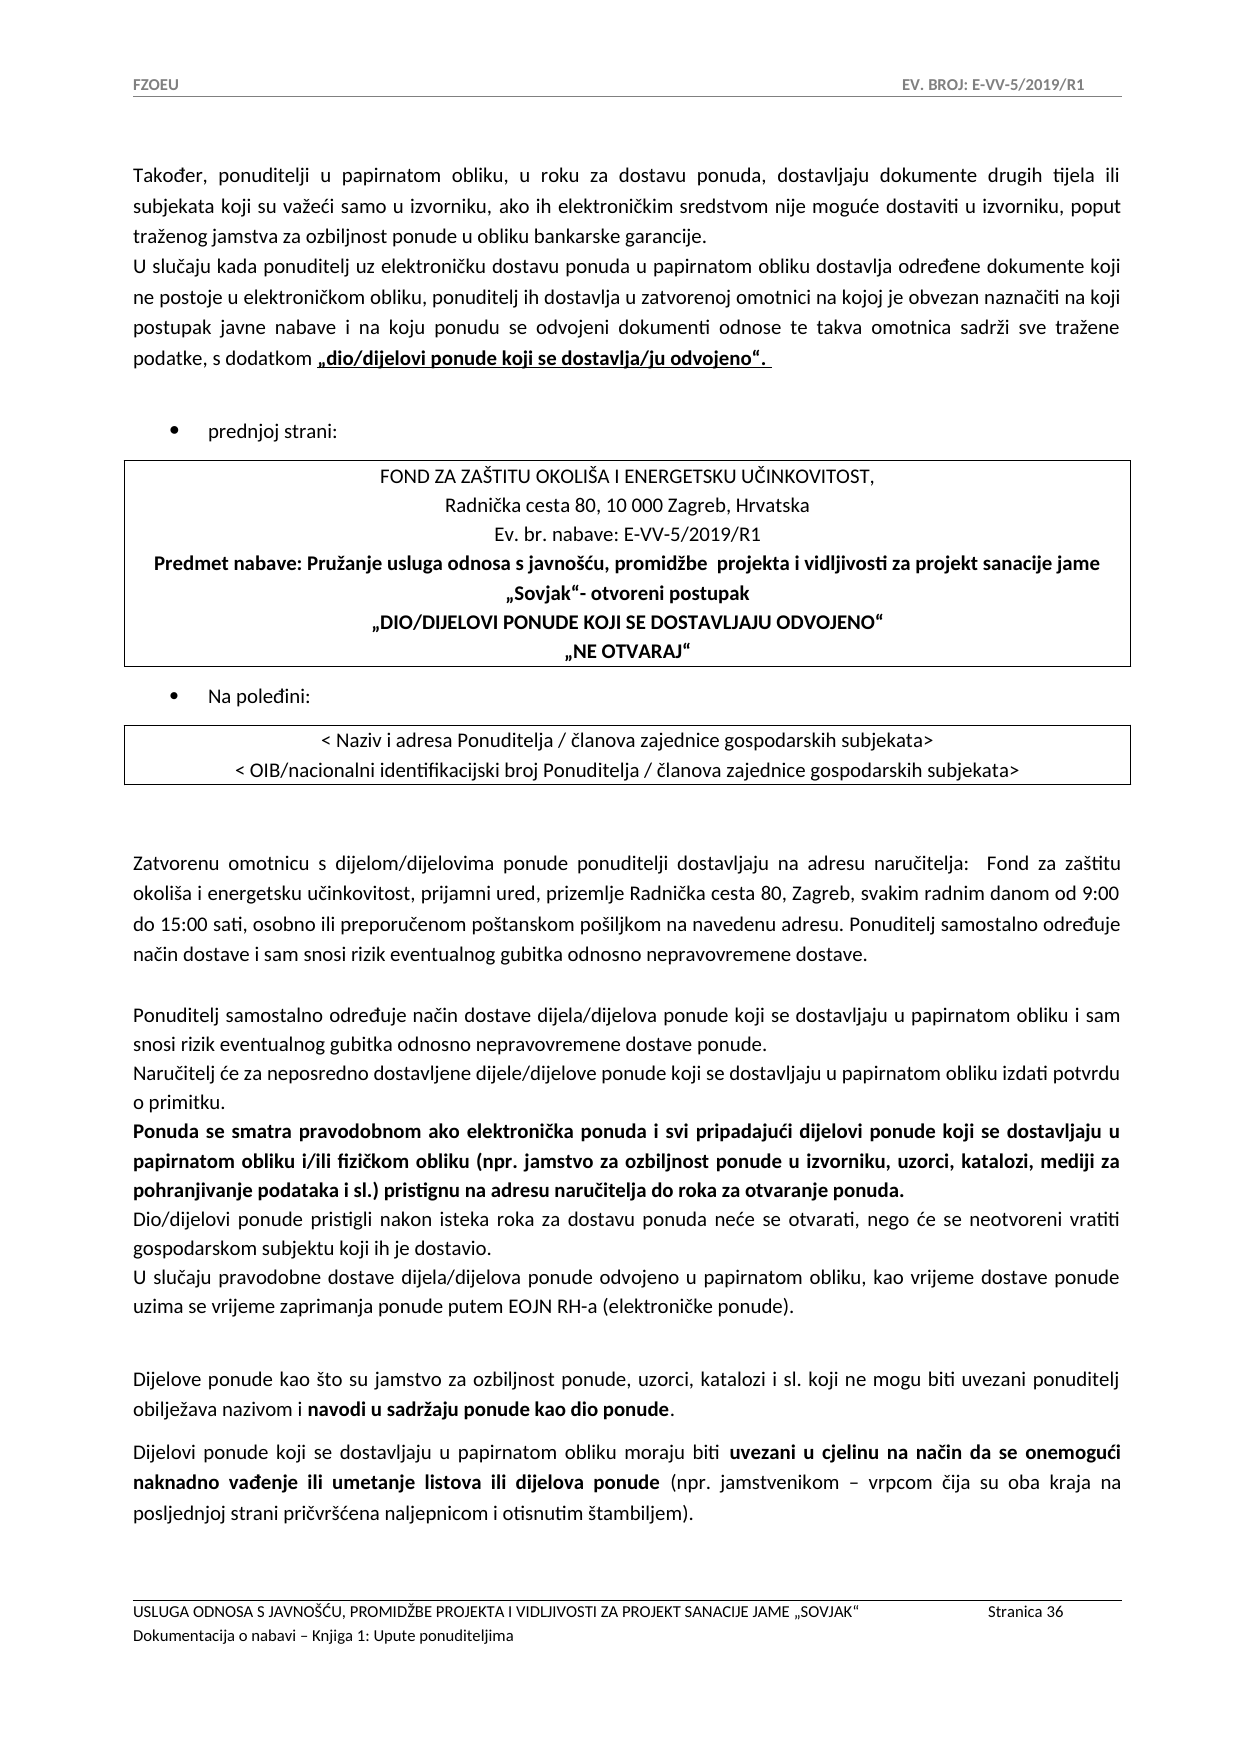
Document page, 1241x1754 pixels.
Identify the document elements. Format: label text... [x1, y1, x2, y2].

text FOND ZA ZAŠTITU OKOLIŠA I ENERGETSKU UČINKOVITOST, [125, 461, 1130, 488]
text Ponuditelj samostalno određuje način dostave dijela/dijelova ponude koji se dostavljaju u papirnatom obliku i sam snosi rizik eventualnog gubitka odnosno nepravovremene dostave ponude. [133, 1002, 1122, 1057]
text U slučaju kada ponuditelj uz elektroničku dostavu ponuda u papirnatom obliku dostavlja određene dokumente koji ne postoje u elektroničkom obliku, ponuditelj ih dostavlja u zatvorenoj omotnici na kojoj je obvezan naznačiti na koji postupak javne nabave i na koju ponudu se odvojeni dokumenti odnose te takva omotnica sadrži sve tražene podatke, s dodatkom „dio/dijelovi ponude koji se dostavlja/ju odvojeno“. [133, 254, 1122, 370]
text < Naziv i adresa Ponuditelja / članova zajednice gospodarskih subjekata> [125, 726, 1130, 753]
text Ponuda se smatra pravodobnom ako elektronička ponuda i svi pripadajući dijelovi ponude koji se dostavljaju u papirnatom obliku i/ili fizičkom obliku (npr. jamstvo za ozbiljnost ponude u izvorniku, uzorci, katalozi, mediji za pohranjivanje podataka i sl.) pristignu na adresu naručitelja do roka za otvaranje ponuda. [133, 1119, 1122, 1202]
list Na poleđini: [170, 683, 1122, 708]
text Radnička cesta 80, 10 000 Zagreb, Hrvatska [125, 489, 1130, 518]
text Predmet nabave: Pružanje usluga odnosa s javnošću, promidžbe projekta i vidljivosti za projekt sanacije jame „Sovjak“- otvoreni postupak [125, 547, 1130, 605]
text „NE OTVARAJ“ [125, 635, 1130, 666]
text Zatvorenu omotnicu s dijelom/dijelovima ponude ponuditelji dostavljaju na adresu naručitelja: Fond za zaštitu okoliša i energetsku učinkovitost, prijamni ured, prizemlje Radnička cesta 80, Zagreb, svakim radnim danom od 9:00 do 15:00 sati, osobno ili preporučenom poštanskom pošiljkom na navedenu adresu. Ponuditelj samostalno određuje način dostave i sam snosi rizik eventualnog gubitka odnosno nepravovremene dostave. [133, 850, 1122, 967]
text Dijelovi ponude koji se dostavljaju u papirnatom obliku moraju biti uvezani u cjelinu na način da se onemogući naknadno vađenje ili umetanje listova ili dijelova ponude (npr. jamstvenikom – vrpcom čija su oba kraja na posljednjoj strani pričvršćena naljepnicom i otisnutim štambiljem). [133, 1439, 1122, 1525]
text Dio/dijelovi ponude pristigli nakon isteka roka za dostavu ponuda neće se otvarati, nego će se neotvoreni vratiti gospodarskom subjektu koji ih je dostavio. [133, 1206, 1122, 1261]
text „DIO/DIJELOVI PONUDE KOJI SE DOSTAVLJAJU ODVOJENO“ [125, 606, 1130, 634]
text < OIB/nacionalni identifikacijski broj Ponuditelja / članova zajednice gospodarskih subjekata> [125, 754, 1130, 784]
list prednjoj strani: [170, 418, 1122, 444]
text Dijelove ponude kao što su jamstvo za ozbiljnost ponude, uzorci, katalozi i sl. koji ne mogu biti uvezani ponuditelj obilježava nazivom i navodi u sadržaju ponude kao dio ponude. [133, 1366, 1122, 1422]
text Također, ponuditelji u papirnatom obliku, u roku za dostavu ponuda, dostavljaju dokumente drugih tijela ili subjekata koji su važeći samo u izvorniku, ako ih elektroničkim sredstvom nije moguće dostaviti u izvorniku, poput traženog jamstva za ozbiljnost ponude u obliku bankarske garancije. [133, 162, 1122, 249]
text U slučaju pravodobne dostave dijela/dijelova ponude odvojeno u papirnatom obliku, kao vrijeme dostave ponude uzima se vrijeme zaprimanja ponude putem EOJN RH-a (elektroničke ponude). [133, 1264, 1122, 1319]
text Naručitelj će za neposredno dostavljene dijele/dijelove ponude koji se dostavljaju u papirnatom obliku izdati potvrdu o primitku. [133, 1060, 1122, 1115]
text Ev. br. nabave: E-VV-5/2019/R1 [125, 518, 1130, 547]
